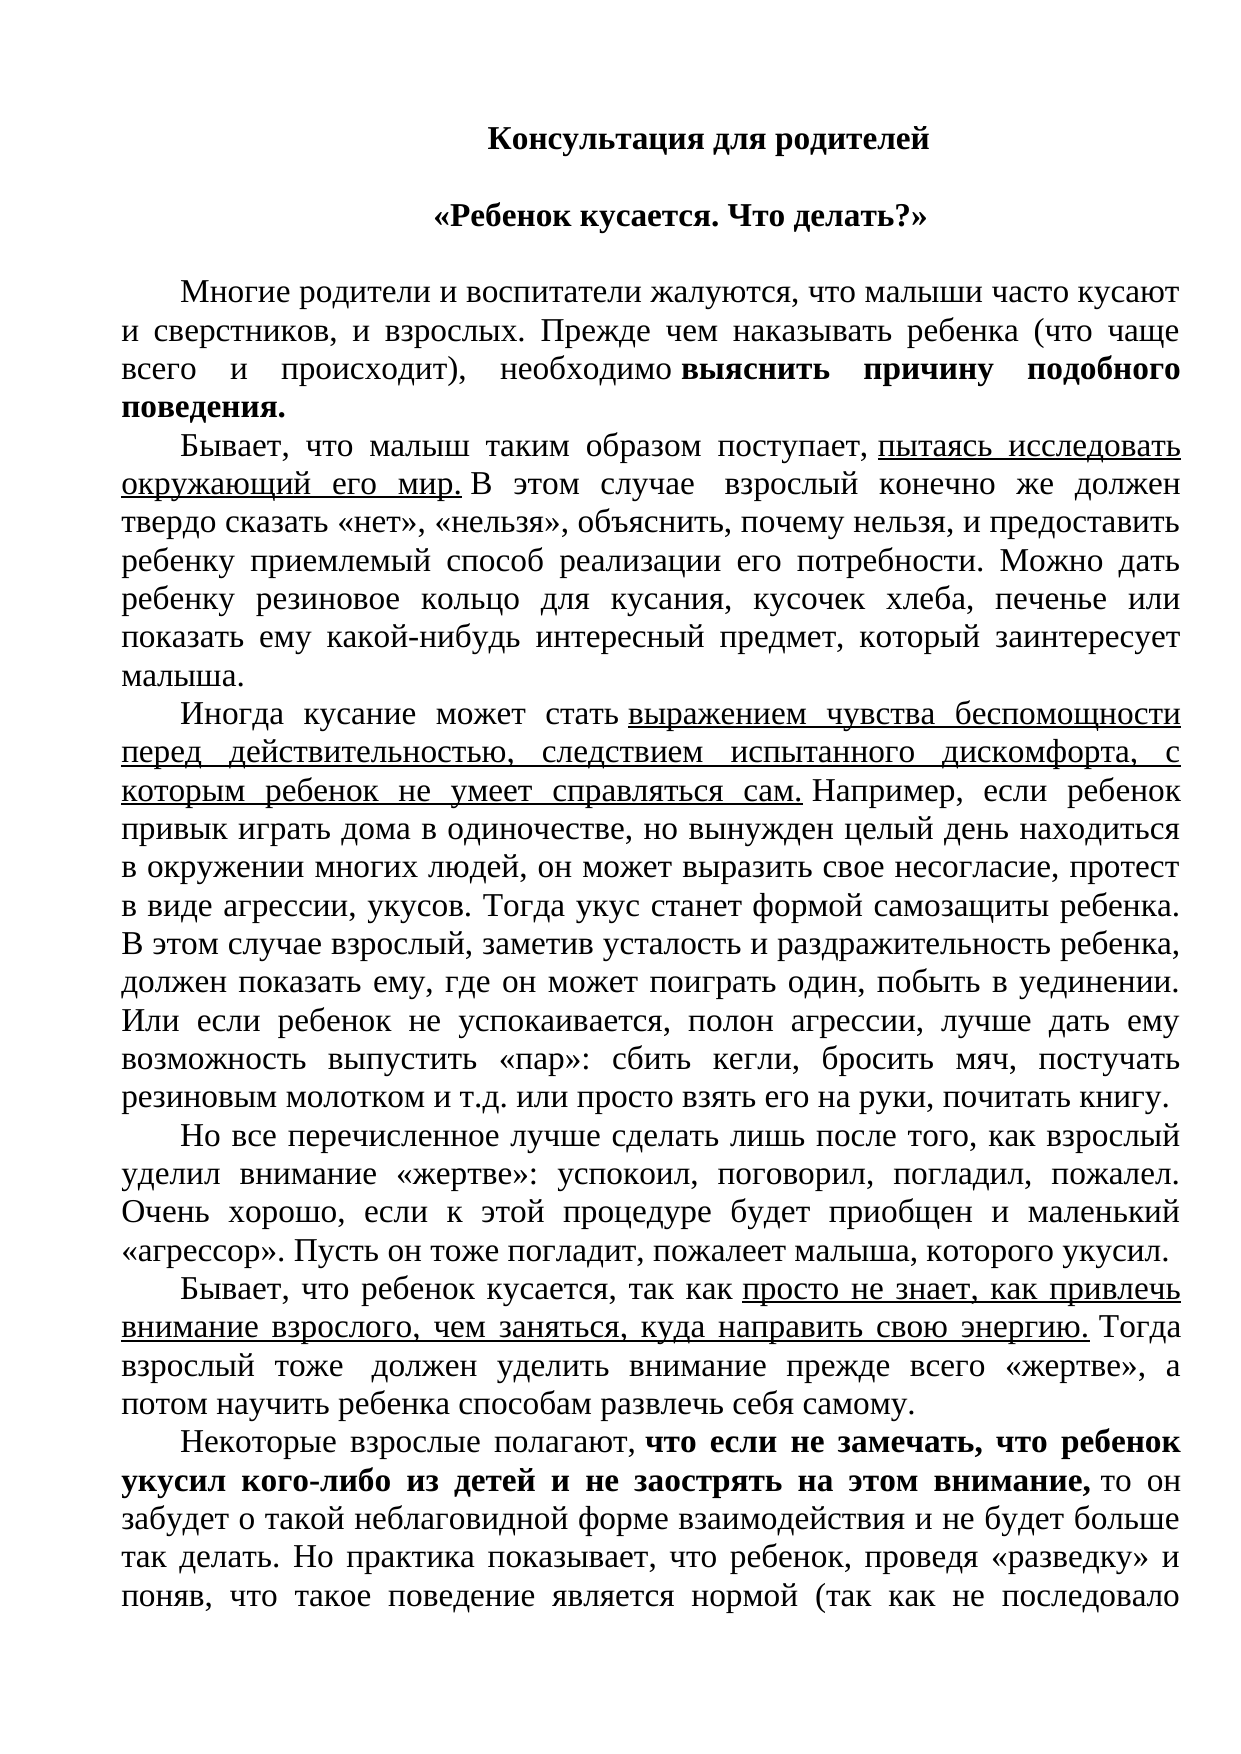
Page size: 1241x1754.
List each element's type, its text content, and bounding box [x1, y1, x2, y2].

text Многие родители и воспитатели жалуются, что малыши часто кусают и сверстников, и взрослых. Прежде чем наказывать ребенка (что чаще всего и происходит), необходимо выяснить причину подобного поведения. [121, 271, 1181, 425]
text Но все перечисленное лучше сделать лишь после того, как взрослый уделил внимание «жертве»: успокоил, поговорил, погладил, пожалел. Очень хорошо, если к этой процедуре будет приобщен и маленький «агрессор». Пусть он тоже погладит, пожалеет малыша, которого укусил. [121, 1115, 1181, 1268]
text Бывает, что ребенок кусается, так как просто не знает, как привлечь внимание взрослого, чем заняться, куда направить свою энергию. Тогда взрослый тоже должен уделить внимание прежде всего «жертве», а потом научить ребенка способам развлечь себя самому. [121, 1268, 1181, 1421]
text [121, 1421, 1181, 1613]
text Иногда кусание может стать выражением чувства беспомощности перед действительностью, следствием испытанного дискомфорта, с которым ребенок не умеет справляться сам. Например, если ребенок привык играть дома в одиночестве, но вынужден целый день находиться в окружении многих людей, он может выразить свое несогласие, протест в виде агрессии, укусов. Тогда укус станет формой самозащиты ребенка. В этом случае взрослый, заметив усталость и раздражительность ребенка, должен показать ему, где он может поиграть один, побыть в уединении. Или если ребенок не успокаивается, полон агрессии, лучше дать ему возможность выпустить «пар»: сбить кегли, бросить мяч, постучать резиновым молотком и т.д. или просто взять его на руки, почитать книгу. [121, 767, 1181, 1115]
text «Ребенок кусается. Что делать?» [121, 195, 1181, 233]
text Иногда кусание может стать выражением чувства беспомощности перед действительностью, следствием испытанного дискомфорта, с которым ребенок не умеет справляться сам. Например, если ребенок привык играть дома в одиночестве, но вынужден целый день находиться в окружении многих людей, он может выразить свое несогласие, протест в виде агрессии, укусов. Тогда укус станет формой самозащиты ребенка. В этом случае взрослый, заметив усталость и раздражительность ребенка, должен показать ему, где он может поиграть один, побыть в уединении. Или если ребенок не успокаивается, полон агрессии, лучше дать ему возможность выпустить «пар»: сбить кегли, бросить мяч, постучать резиновым молотком и т.д. или просто взять его на руки, почитать книгу. [121, 693, 1181, 765]
text Консультация для родителей [177, 118, 1181, 156]
text Бывает, что малыш таким образом поступает, пытаясь исследовать окружающий его мир. В этом случае взрослый конечно же должен твердо сказать «нет», «нельзя», объяснить, почему нельзя, и предоставить ребенку приемлемый способ реализации его потребности. Можно дать ребенку резиновое кольцо для кусания, кусочек хлеба, печенье или показать ему какой-нибудь интересный предмет, который заинтересует малыша. [121, 425, 1181, 693]
